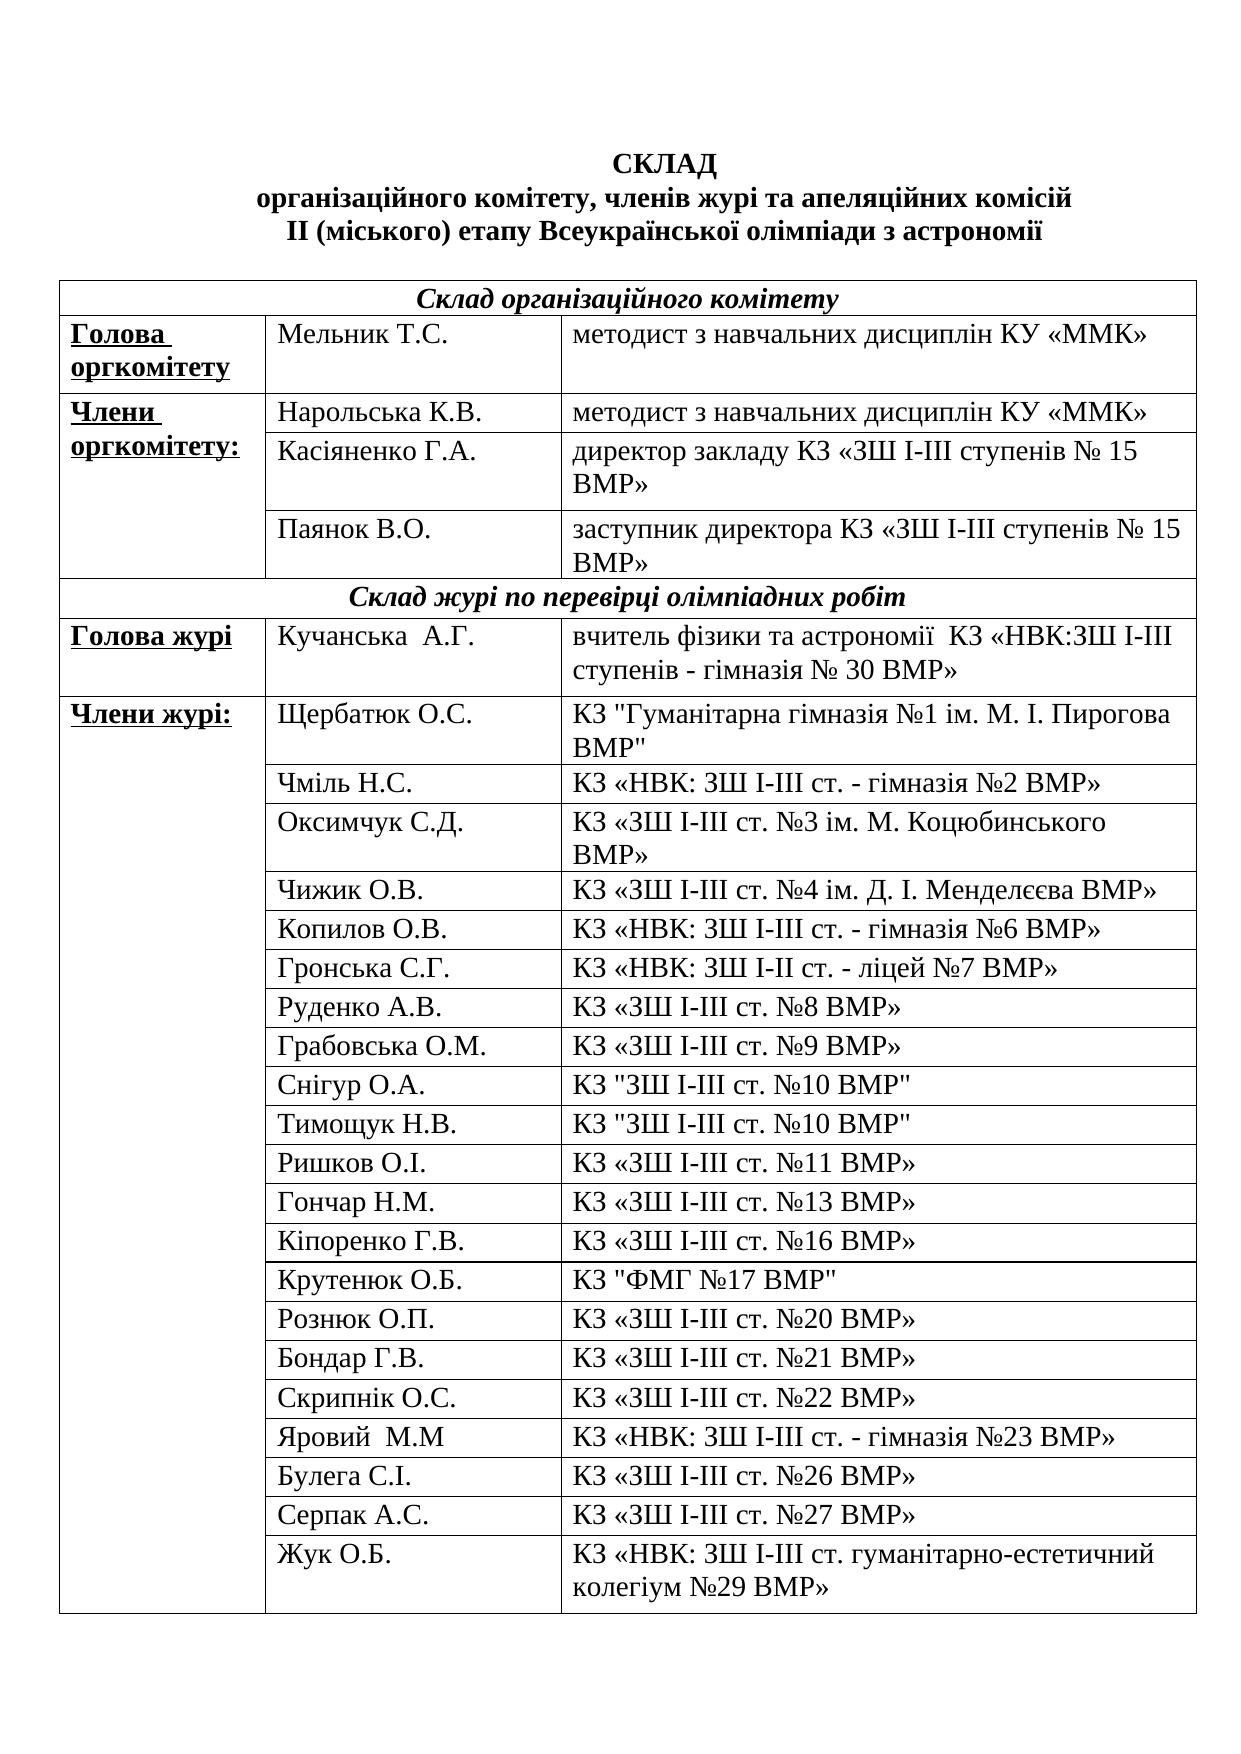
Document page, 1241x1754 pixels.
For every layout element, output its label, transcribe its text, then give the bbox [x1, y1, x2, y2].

table_cell Бондар Г.В. [266, 1341, 561, 1379]
table_cell Копилов О.В. [266, 911, 561, 949]
table_cell Нарольська К.В. [266, 394, 561, 432]
table_cell КЗ «ЗШ І-ІІІ ст. №20 ВМР» [562, 1302, 1196, 1339]
table_cell Щербатюк О.С. [266, 697, 561, 764]
table_cell КЗ «ЗШ І-ІІІ ст. №27 ВМР» [562, 1497, 1196, 1535]
table_cell Грабовська О.М. [266, 1028, 561, 1066]
table_cell Голова оргкомітету [60, 316, 265, 393]
table_cell Яровий М.М [266, 1419, 561, 1457]
text організаційного комітету, членів журі та апеляційних комісій [177, 180, 1152, 213]
table_cell Снігур О.А. [266, 1067, 561, 1105]
table_cell Члени журі: [60, 697, 265, 1613]
table_header Склад організаційного комітету [60, 281, 1196, 315]
text СКЛАД [177, 146, 1152, 180]
table_cell КЗ «ЗШ І-ІІІ ст. №3 ім. М. Коцюбинського ВМР» [562, 804, 1196, 871]
table_cell Склад журі по перевірці олімпіадних робіт [60, 579, 1196, 617]
table_cell Руденко А.В. [266, 989, 561, 1027]
table_cell КЗ «ЗШ І-ІІІ ст. №22 ВМР» [562, 1380, 1196, 1418]
table_cell Булега С.І. [266, 1458, 561, 1496]
table_cell Кучанська А.Г. [266, 619, 561, 696]
table_cell КЗ "ЗШ І-ІІІ ст. №10 ВМР" [562, 1067, 1196, 1105]
table_cell КЗ «ЗШ І-ІІІ ст. №16 ВМР» [562, 1224, 1196, 1261]
table_cell Члени оргкомітету: [60, 394, 265, 578]
table_cell Гронська С.Г. [266, 950, 561, 988]
table_cell Кіпоренко Г.В. [266, 1224, 561, 1261]
table_cell Скрипнік О.С. [266, 1380, 561, 1418]
table_cell КЗ «НВК: ЗШ І-ІІІ ст. - гімназія №2 ВМР» [562, 765, 1196, 803]
table_cell Серпак А.С. [266, 1497, 561, 1535]
table_cell КЗ «ЗШ І-ІІІ ст. №9 ВМР» [562, 1028, 1196, 1066]
table_cell КЗ "ЗШ І-ІІІ ст. №10 ВМР" [562, 1106, 1196, 1144]
table_cell Оксимчук С.Д. [266, 804, 561, 871]
table_cell Ришков О.І. [266, 1145, 561, 1183]
table_cell Чижик О.В. [266, 872, 561, 910]
table_cell КЗ «НВК: ЗШ І-ІІІ ст. - гімназія №6 ВМР» [562, 911, 1196, 949]
table_cell директор закладу КЗ «ЗШ І-ІІІ ступенів № 15 ВМР» [562, 433, 1196, 510]
table_cell КЗ «НВК: ЗШ І-ІІІ ст. - гімназія №23 ВМР» [562, 1419, 1196, 1457]
table_cell Касіяненко Г.А. [266, 433, 561, 510]
table_cell КЗ «ЗШ І-ІІІ ст. №26 ВМР» [562, 1458, 1196, 1496]
table_cell Рознюк О.П. [266, 1302, 561, 1339]
table_cell КЗ «ЗШ І-ІІІ ст. №4 ім. Д. І. Менделєєва ВМР» [562, 872, 1196, 910]
table_cell КЗ "ФМГ №17 ВМР" [562, 1263, 1196, 1301]
table_cell методист з навчальних дисциплін КУ «ММК» [562, 316, 1196, 393]
table_cell методист з навчальних дисциплін КУ «ММК» [562, 394, 1196, 432]
table_cell Голова журі [60, 619, 265, 696]
table_cell Гончар Н.М. [266, 1184, 561, 1222]
text ІІ (міського) етапу Всеукраїнської олімпіади з астрономії [177, 213, 1152, 247]
table_cell заступник директора КЗ «ЗШ І-ІІІ ступенів № 15 ВМР» [562, 511, 1196, 578]
table_cell Мельник Т.С. [266, 316, 561, 393]
table_cell КЗ «ЗШ І-ІІІ ст. №11 ВМР» [562, 1145, 1196, 1183]
table_cell вчитель фізики та астрономії КЗ «НВК:ЗШ І-ІІІ ступенів - гімназія № 30 ВМР» [562, 619, 1196, 696]
table_cell КЗ «ЗШ І-ІІІ ст. №13 ВМР» [562, 1184, 1196, 1222]
table_cell Тимощук Н.В. [266, 1106, 561, 1144]
table_cell КЗ "Гуманітарна гімназія №1 ім. М. І. Пирогова ВМР" [562, 697, 1196, 764]
table_cell КЗ «НВК: ЗШ І-ІІ ст. - ліцей №7 ВМР» [562, 950, 1196, 988]
table_cell КЗ «ЗШ І-ІІІ ст. №21 ВМР» [562, 1341, 1196, 1379]
table_cell Паянок В.О. [266, 511, 561, 578]
table_cell Крутенюк О.Б. [266, 1263, 561, 1301]
table_cell КЗ «ЗШ І-ІІІ ст. №8 ВМР» [562, 989, 1196, 1027]
table_cell Чміль Н.С. [266, 765, 561, 803]
table_cell КЗ «НВК: ЗШ І-ІІІ ст. гуманітарно-естетичний колегіум №29 ВМР» [562, 1536, 1196, 1613]
table_cell Жук О.Б. [266, 1536, 561, 1613]
